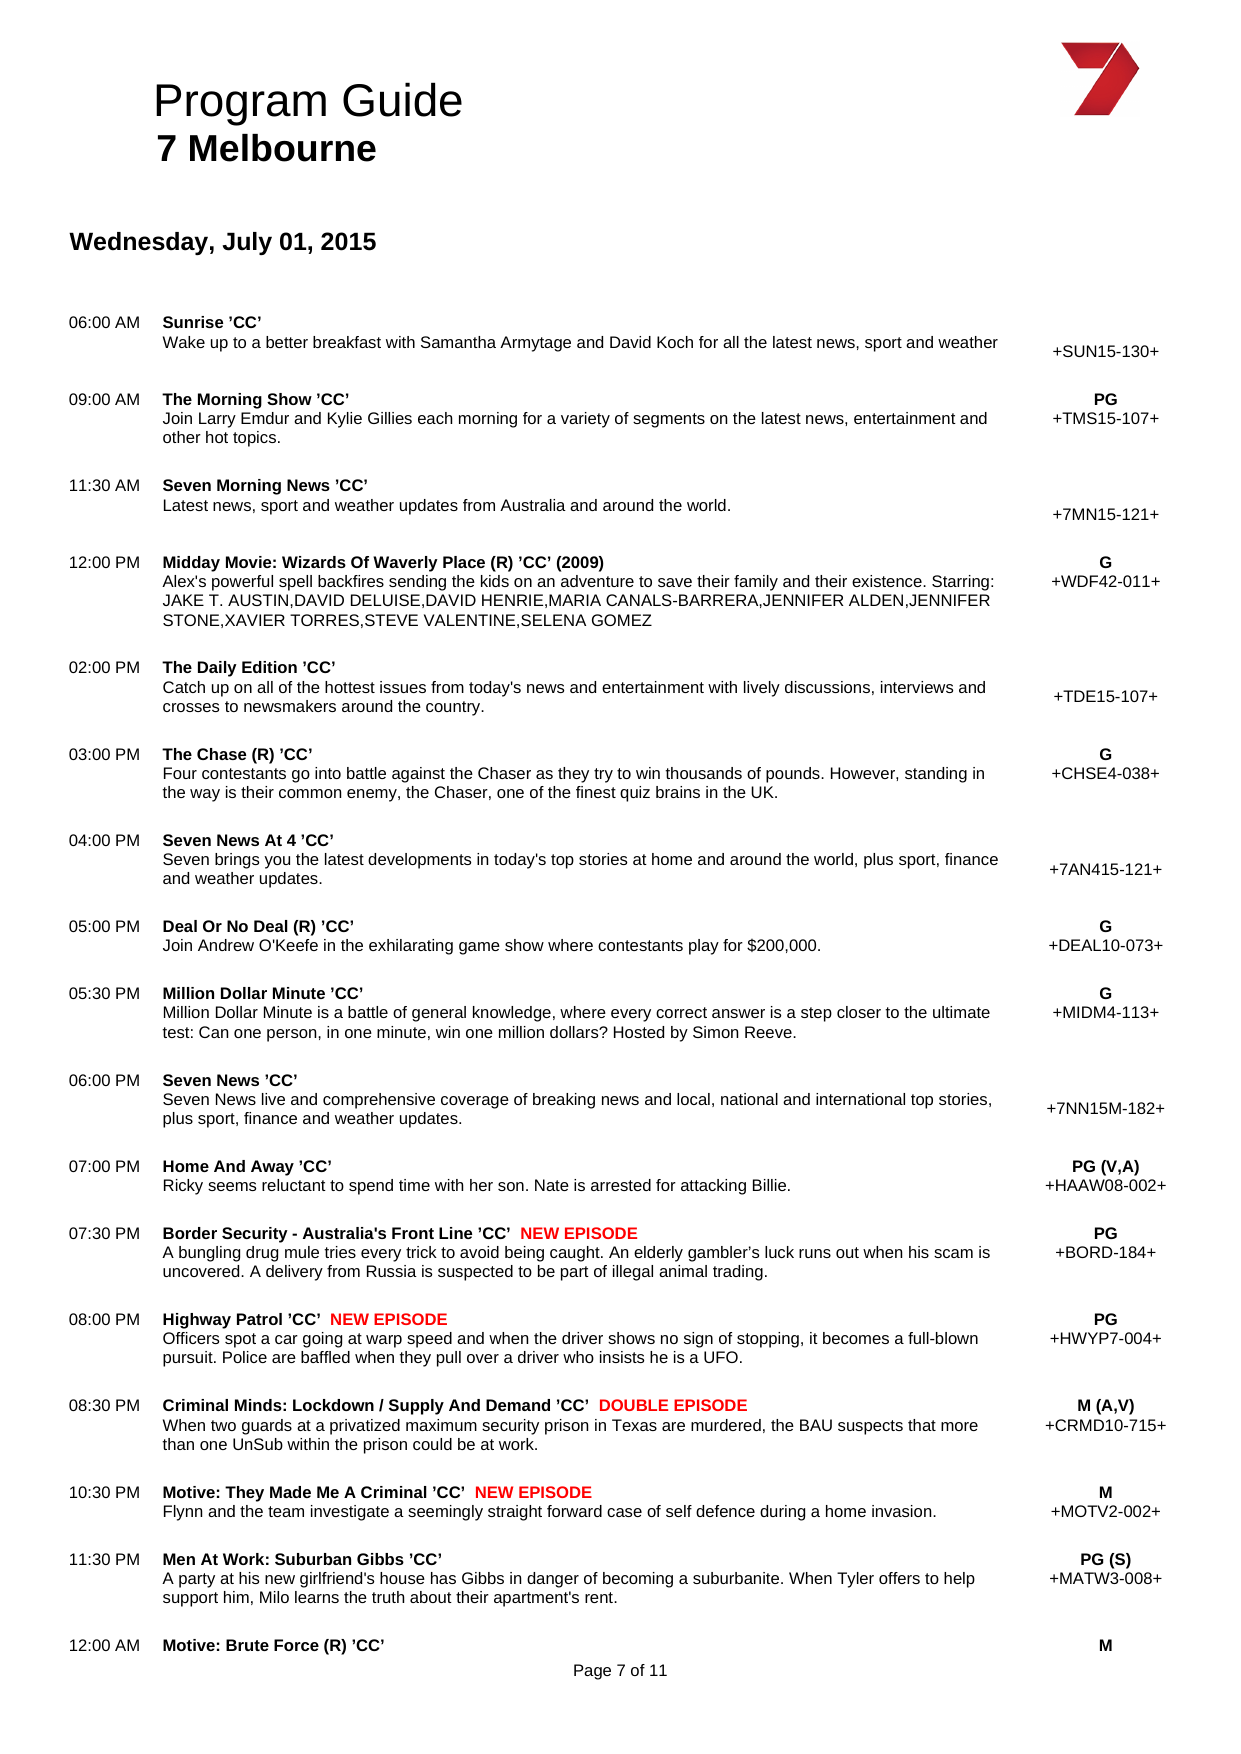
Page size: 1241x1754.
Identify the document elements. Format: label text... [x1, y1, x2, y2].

table_header G +MIDM4-113+ [1022, 984, 1189, 1042]
table_header 07:00 PM [51, 1157, 151, 1195]
table_header 06:00 PM [51, 1070, 151, 1128]
table_header +7NN15M-182+ [1022, 1070, 1189, 1128]
table_header M (A,V) +CRMD10-715+ [1022, 1396, 1189, 1454]
table_header 10:30 PM [51, 1483, 151, 1521]
table_header 11:30 PM [51, 1550, 151, 1607]
table_header 05:30 PM [51, 984, 151, 1042]
picture [1059, 41, 1141, 117]
table_header 12:00 PM [51, 553, 151, 629]
table_header PG +TMS15-107+ [1022, 390, 1189, 447]
table_header Seven News At 4 ’CC’ Seven brings you the latest developments in today's top stories at home and around the world, plus sport, finance and weather updates. [151, 831, 1022, 888]
table_header PG +HWYP7-004+ [1022, 1310, 1189, 1367]
table_header Criminal Minds: Lockdown / Supply And Demand ’CC’ DOUBLE EPISODE When two guards at a privatized maximum security prison in Texas are murdered, the BAU suspects that more than one UnSub within the prison could be at work. [151, 1396, 1022, 1454]
table_header 12:00 AM [51, 1636, 151, 1655]
table_header Seven News ’CC’ Seven News live and comprehensive coverage of breaking news and local, national and international top stories, plus sport, finance and weather updates. [151, 1070, 1022, 1128]
table_header Border Security - Australia's Front Line ’CC’ NEW EPISODE A bungling drug mule tries every trick to avoid being caught. An elderly gambler’s luck runs out when his scam is uncovered. A delivery from Russia is suspected to be part of illegal animal trading. [151, 1224, 1022, 1281]
table_header +7AN415-121+ [1022, 831, 1189, 888]
table_header 11:30 AM [51, 476, 151, 524]
table_header PG +BORD-184+ [1022, 1224, 1189, 1281]
table_header Deal Or No Deal (R) ’CC’ Join Andrew O'Keefe in the exhilarating game show where contestants play for $200,000. [151, 917, 1022, 955]
table_header G +CHSE4-038+ [1022, 745, 1189, 802]
table_header PG (S) +MATW3-008+ [1022, 1550, 1189, 1607]
table_header 05:00 PM [51, 917, 151, 955]
table_header +TDE15-107+ [1022, 658, 1189, 716]
table_header Home And Away ’CC’ Ricky seems reluctant to spend time with her son. Nate is arrested for attacking Billie. [151, 1157, 1022, 1195]
table_header 06:00 AM [51, 313, 151, 361]
table_header 03:00 PM [51, 745, 151, 802]
table_header G +WDF42-011+ [1022, 553, 1189, 629]
table_header The Morning Show ’CC’ Join Larry Emdur and Kylie Gillies each morning for a variety of segments on the latest news, entertainment and other hot topics. [151, 390, 1022, 447]
text Wednesday, July 01, 2015 [62, 227, 1178, 256]
table_header Seven Morning News ’CC’ Latest news, sport and weather updates from Australia and around the world. [151, 476, 1022, 524]
table_header Motive: They Made Me A Criminal ’CC’ NEW EPISODE Flynn and the team investigate a seemingly straight forward case of self defence during a home invasion. [151, 1483, 1022, 1521]
table_header PG (V,A) +HAAW08-002+ [1022, 1157, 1189, 1195]
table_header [151, 1636, 1022, 1655]
table_header M +MOTV-011+ [1022, 1636, 1189, 1655]
table_header G +DEAL10-073+ [1022, 917, 1189, 955]
table_header Highway Patrol ’CC’ NEW EPISODE Officers spot a car going at warp speed and when the driver shows no sign of stopping, it becomes a full-blown pursuit. Police are baffled when they pull over a driver who insists he is a UFO. [151, 1310, 1022, 1367]
table_header +7MN15-121+ [1022, 476, 1189, 524]
table_header 08:30 PM [51, 1396, 151, 1454]
table_header +SUN15-130+ [1022, 313, 1189, 361]
table_header 04:00 PM [51, 831, 151, 888]
table_header Men At Work: Suburban Gibbs ’CC’ A party at his new girlfriend's house has Gibbs in danger of becoming a suburbanite. When Tyler offers to help support him, Milo learns the truth about their apartment's rent. [151, 1550, 1022, 1607]
table_header Midday Movie: Wizards Of Waverly Place (R) ’CC’ (2009) Alex's powerful spell backfires sending the kids on an adventure to save their family and their existence. Starring: JAKE T. AUSTIN,DAVID DELUISE,DAVID HENRIE,MARIA CANALS-BARRERA,JENNIFER ALDEN,JENNIFER STONE,XAVIER TORRES,STEVE VALENTINE,SELENA GOMEZ [151, 553, 1022, 629]
table_header 07:30 PM [51, 1224, 151, 1281]
table_header Sunrise ’CC’ Wake up to a better breakfast with Samantha Armytage and David Koch for all the latest news, sport and weather [151, 313, 1022, 361]
table_header 08:00 PM [51, 1310, 151, 1367]
table_header Million Dollar Minute ’CC’ Million Dollar Minute is a battle of general knowledge, where every correct answer is a step closer to the ultimate test: Can one person, in one minute, win one million dollars? Hosted by Simon Reeve. [151, 984, 1022, 1042]
table_header 09:00 AM [51, 390, 151, 447]
table_header M +MOTV2-002+ [1022, 1483, 1189, 1521]
table_header 02:00 PM [51, 658, 151, 716]
table_header The Chase (R) ’CC’ Four contestants go into battle against the Chaser as they try to win thousands of pounds. However, standing in the way is their common enemy, the Chaser, one of the finest quiz brains in the UK. [151, 745, 1022, 802]
table_header The Daily Edition ’CC’ Catch up on all of the hottest issues from today's news and entertainment with lively discussions, interviews and crosses to newsmakers around the country. [151, 658, 1022, 716]
